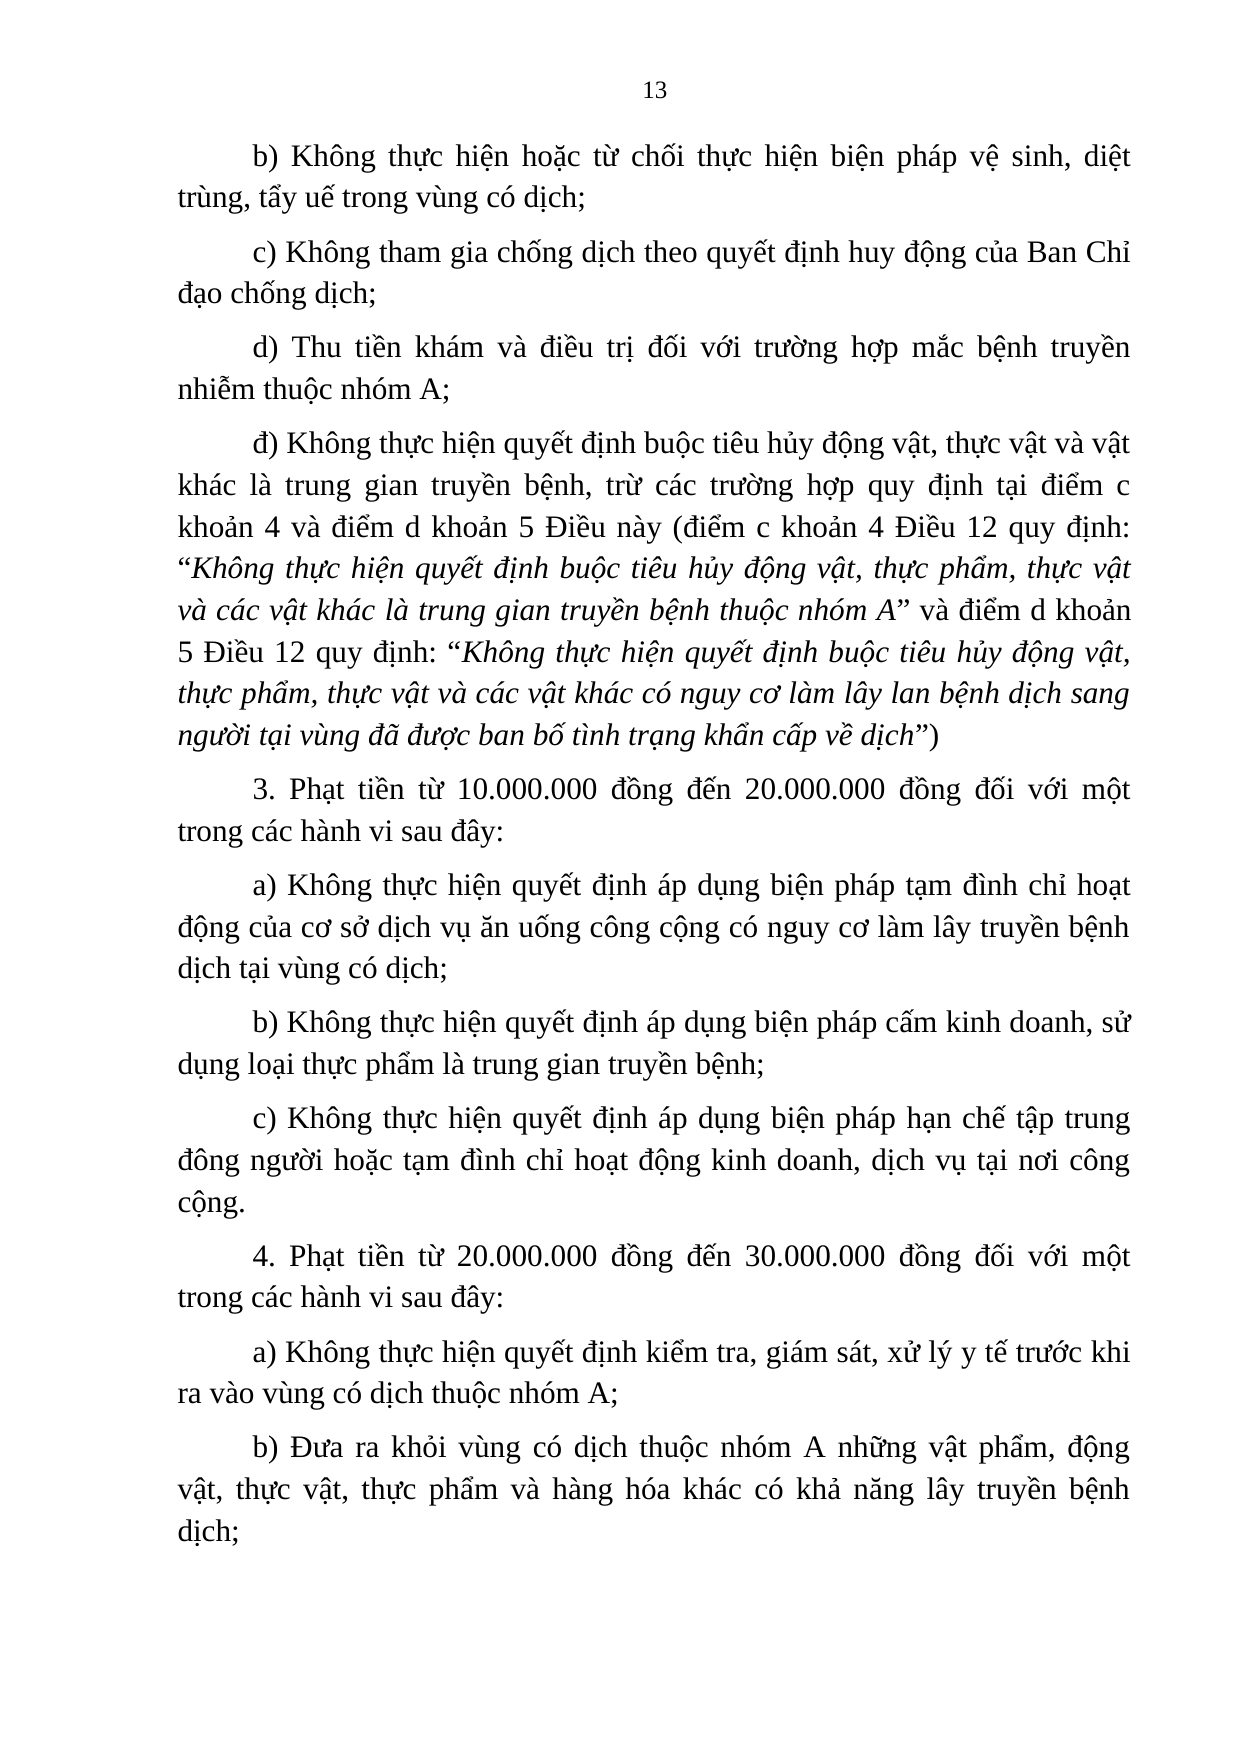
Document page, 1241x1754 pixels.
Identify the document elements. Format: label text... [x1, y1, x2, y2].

text c) Không tham gia chống dịch theo quyết định huy động của Ban Chỉ đạo chống dịch; [177, 229, 1132, 312]
text b) Không thực hiện quyết định áp dụng biện pháp cấm kinh doanh, sử dụng loại thực phẩm là trung gian truyền bệnh; [177, 999, 1132, 1083]
text a) Không thực hiện quyết định áp dụng biện pháp tạm đình chỉ hoạt động của cơ sở dịch vụ ăn uống công cộng có nguy cơ làm lây truyền bệnh dịch tại vùng có dịch; [177, 862, 1132, 987]
text a) Không thực hiện quyết định kiểm tra, giám sát, xử lý y tế trước khi ra vào vùng có dịch thuộc nhóm A; [177, 1329, 1132, 1412]
text 4. Phạt tiền từ 20.000.000 đồng đến 30.000.000 đồng đối với một trong các hành vi sau đây: [177, 1233, 1132, 1316]
text b) Đưa ra khỏi vùng có dịch thuộc nhóm A những vật phẩm, động vật, thực vật, thực phẩm và hàng hóa khác có khả năng lây truyền bệnh dịch; [177, 1424, 1132, 1549]
text d) Thu tiền khám và điều trị đối với trường hợp mắc bệnh truyền nhiễm thuộc nhóm A; [177, 324, 1132, 408]
text b) Không thực hiện hoặc từ chối thực hiện biện pháp vệ sinh, diệt trùng, tẩy uế trong vùng có dịch; [177, 133, 1132, 216]
text đ) Không thực hiện quyết định buộc tiêu hủy động vật, thực vật và vật khác là trung gian truyền bệnh, trừ các trường hợp quy định tại điểm c khoản 4 và điểm d khoản 5 Điều này (điểm c khoản 4 Điều 12 quy định: “Không thực hiện quyết định buộc tiêu hủy động vật, thực phẩm, thực vật và các vật khác là trung gian truyền bệnh thuộc nhóm A” và điểm d khoản 5 Điều 12 quy định: “Không thực hiện quyết định buộc tiêu hủy động vật, thực phẩm, thực vật và các vật khác có nguy cơ làm lây lan bệnh dịch sang người tại vùng đã được ban bố tình trạng khẩn cấp về dịch”) [177, 420, 1132, 754]
text c) Không thực hiện quyết định áp dụng biện pháp hạn chế tập trung đông người hoặc tạm đình chỉ hoạt động kinh doanh, dịch vụ tại nơi công cộng. [177, 1095, 1132, 1220]
text 3. Phạt tiền từ 10.000.000 đồng đến 20.000.000 đồng đối với một trong các hành vi sau đây: [177, 766, 1132, 849]
